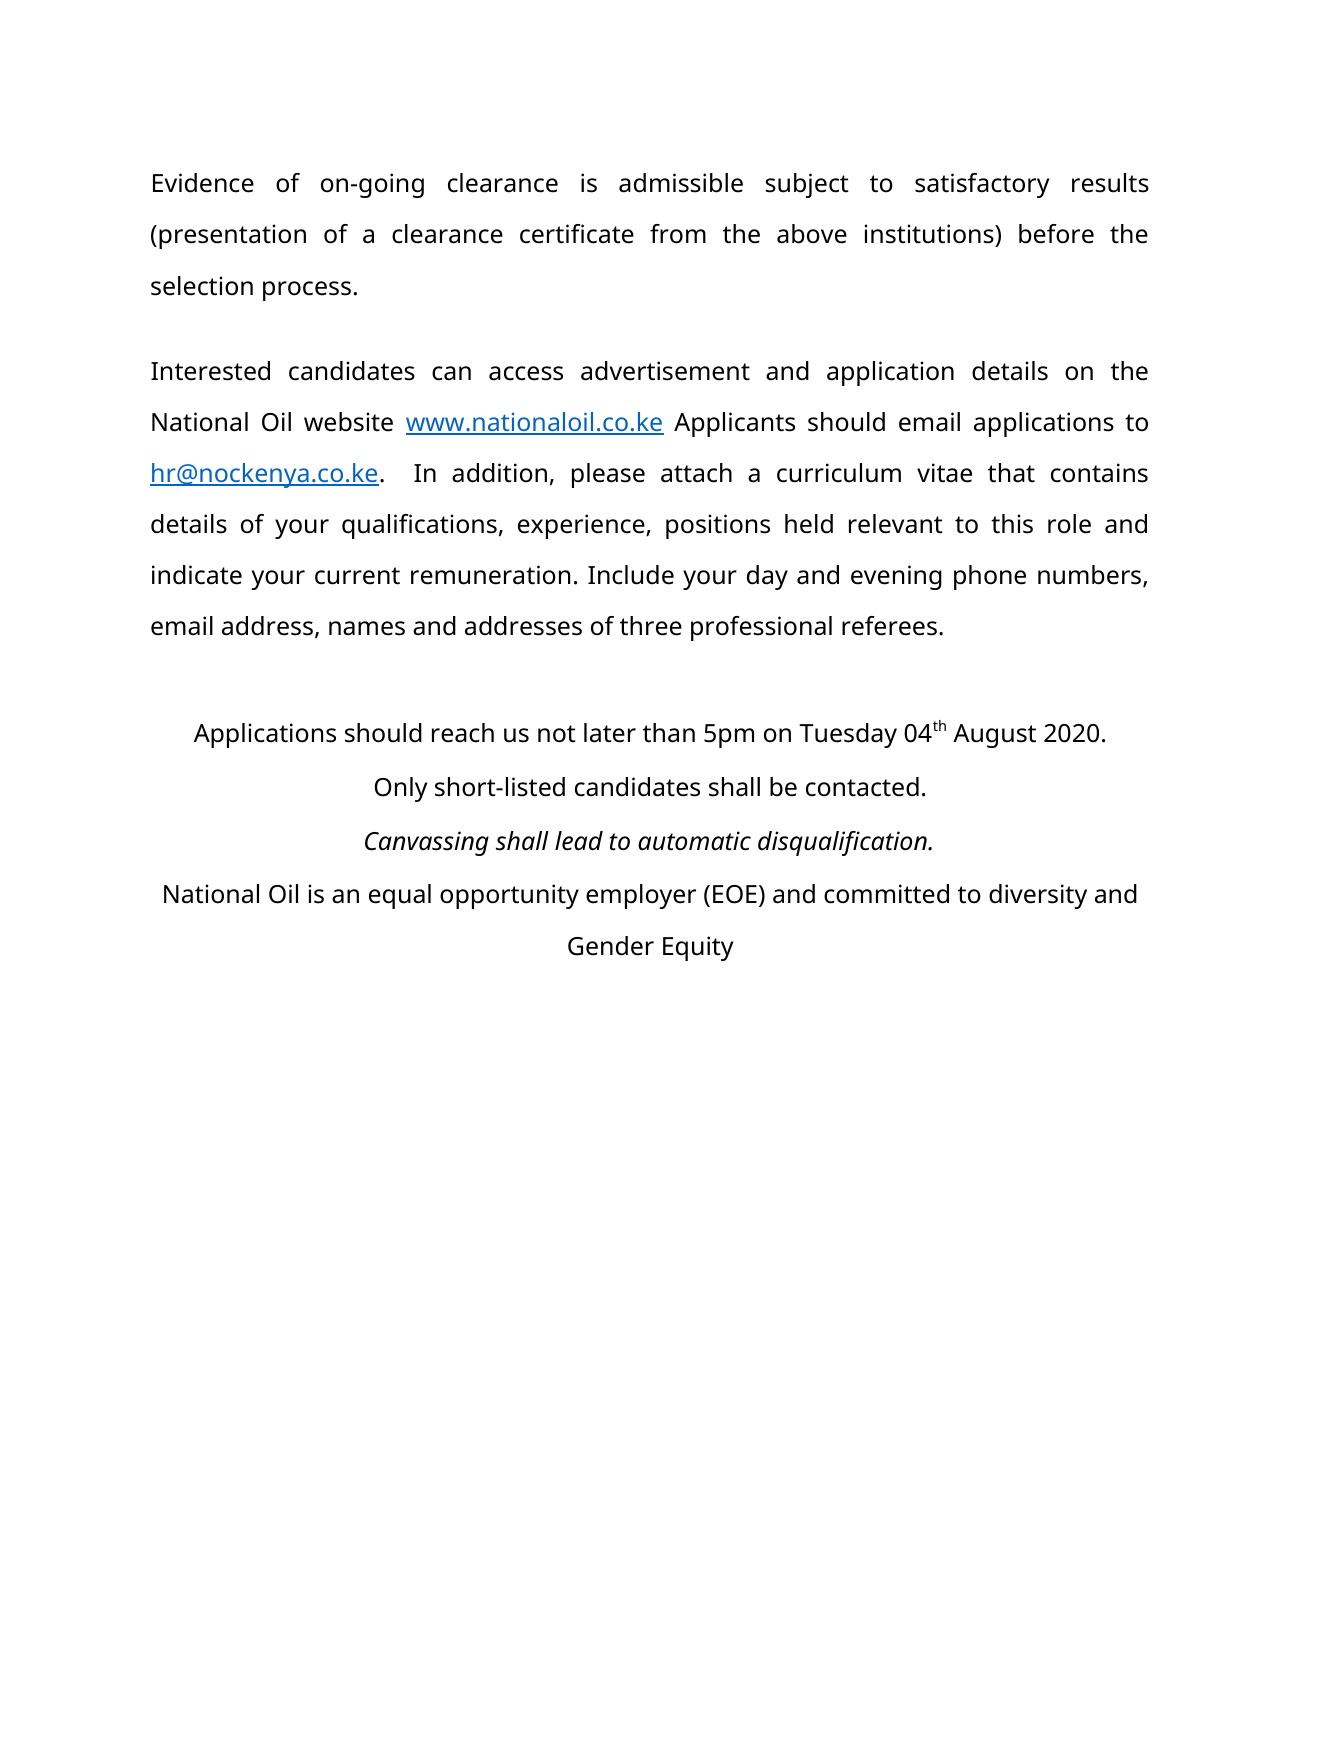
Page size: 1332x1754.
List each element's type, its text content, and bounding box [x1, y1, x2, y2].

text Only short-listed candidates shall be contacted. [150, 770, 1150, 804]
text Canvassing shall lead to automatic disqualification. [150, 823, 1150, 857]
text Interested candidates can access advertisement and application details on the National Oil website www.nationaloil.co.ke Applicants should email applications to hr@nockenya.co.ke. In addition, please attach a curriculum vitae that contains details of your qualifications, experience, positions held relevant to this role and indicate your current remuneration. Include your day and evening phone numbers, email address, names and addresses of three professional referees. [150, 354, 1150, 643]
text National Oil is an equal opportunity employer (EOE) and committed to diversity and Gender Equity [150, 877, 1150, 962]
text Evidence of on-going clearance is admissible subject to satisfactory results (presentation of a clearance certificate from the above institutions) before the selection process. [150, 166, 1150, 302]
text Applications should reach us not later than 5pm on Tuesday 04th August 2020. [150, 716, 1150, 750]
